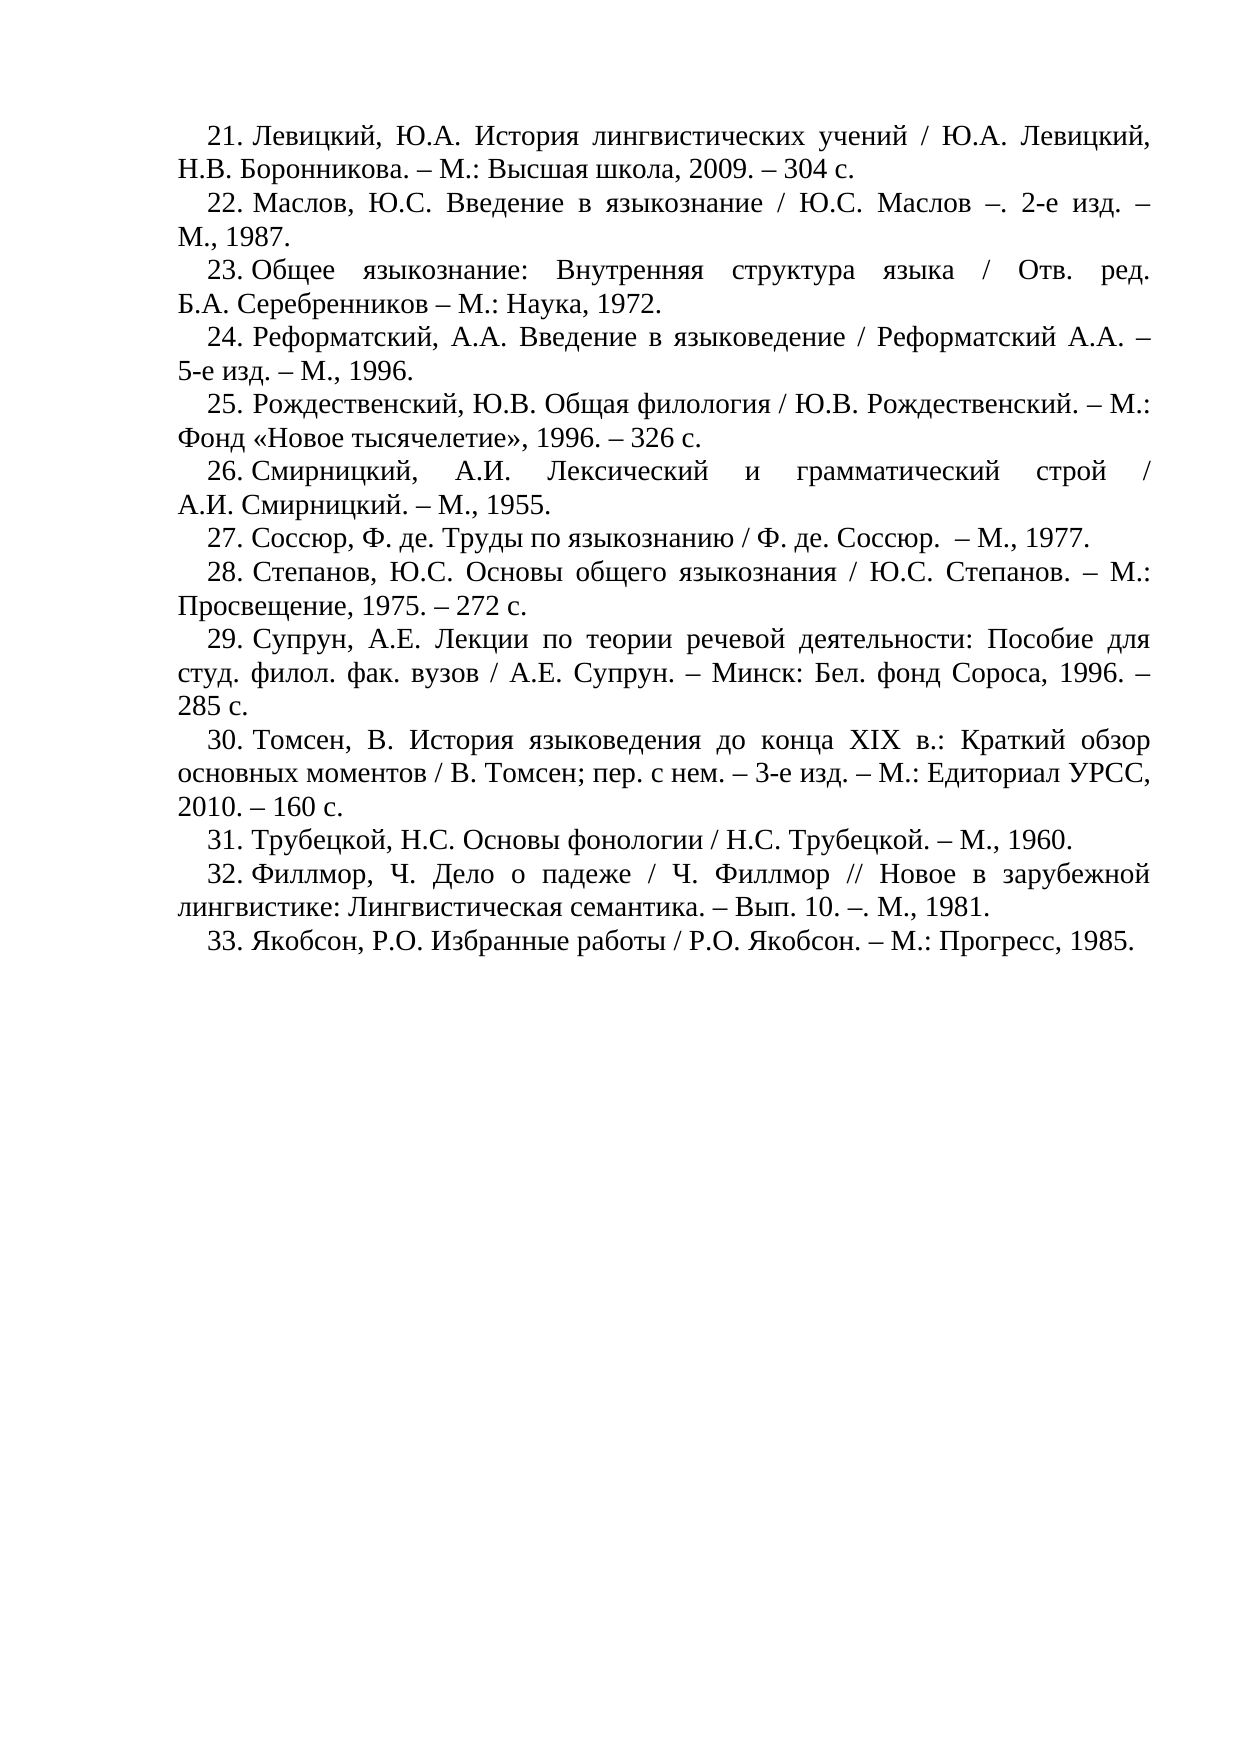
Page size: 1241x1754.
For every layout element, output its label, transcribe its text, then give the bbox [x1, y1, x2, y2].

list Левицкий, Ю.А. История лингвистических учений / Ю.А. Левицкий, Н.В. Боронникова. – М.: Высшая школа, 2009. – 304 с. [177, 118, 1152, 185]
list Реформатский, А.А. Введение в языковедение / Реформатский А.А. – 5-е изд. – М., 1996. [177, 319, 1152, 386]
list Томсен, В. История языковедения до конца XIX в.: Краткий обзор основных моментов / В. Томсен; пер. с нем. – 3-е изд. – М.: Едиториал УРСС, 2010. – 160 с. [177, 722, 1152, 822]
list Якобсон, Р.О. Избранные работы / Р.О. Якобсон. – М.: Прогресс, 1985. [177, 923, 1152, 957]
list Соссюр, Ф. де. Труды по языкознанию / Ф. де. Соссюр. – М., 1977. [177, 521, 1152, 554]
list Супрун, А.Е. Лекции по теории речевой деятельности: Пособие для студ. филол. фак. вузов / А.Е. Супрун. – Минск: Бел. фонд Сороса, 1996. – 285 с. [177, 621, 1152, 722]
list Смирницкий, А.И. Лексический и грамматический строй / А.И. Смирницкий. – М., 1955. [177, 453, 1152, 521]
list Маслов, Ю.С. Введение в языкознание / Ю.С. Маслов –. 2-е изд. – М., 1987. [177, 185, 1152, 252]
list Общее языкознание: Внутренняя структура языка / Отв. ред. Б.А. Серебренников – М.: Наука, 1972. [177, 252, 1152, 319]
list Рождественский, Ю.В. Общая филология / Ю.В. Рождественский. – М.: Фонд «Новое тысячелетие», 1996. – 326 с. [177, 386, 1152, 453]
list Степанов, Ю.С. Основы общего языкознания / Ю.С. Степанов. – М.: Просвещение, 1975. – 272 с. [177, 554, 1152, 621]
list Трубецкой, Н.С. Основы фонологии / Н.С. Трубецкой. – М., 1960. [177, 822, 1152, 856]
list Филлмор, Ч. Дело о падеже / Ч. Филлмор // Новое в зарубежной лингвистике: Лингвистическая семантика. – Вып. 10. –. М., 1981. [177, 856, 1152, 923]
